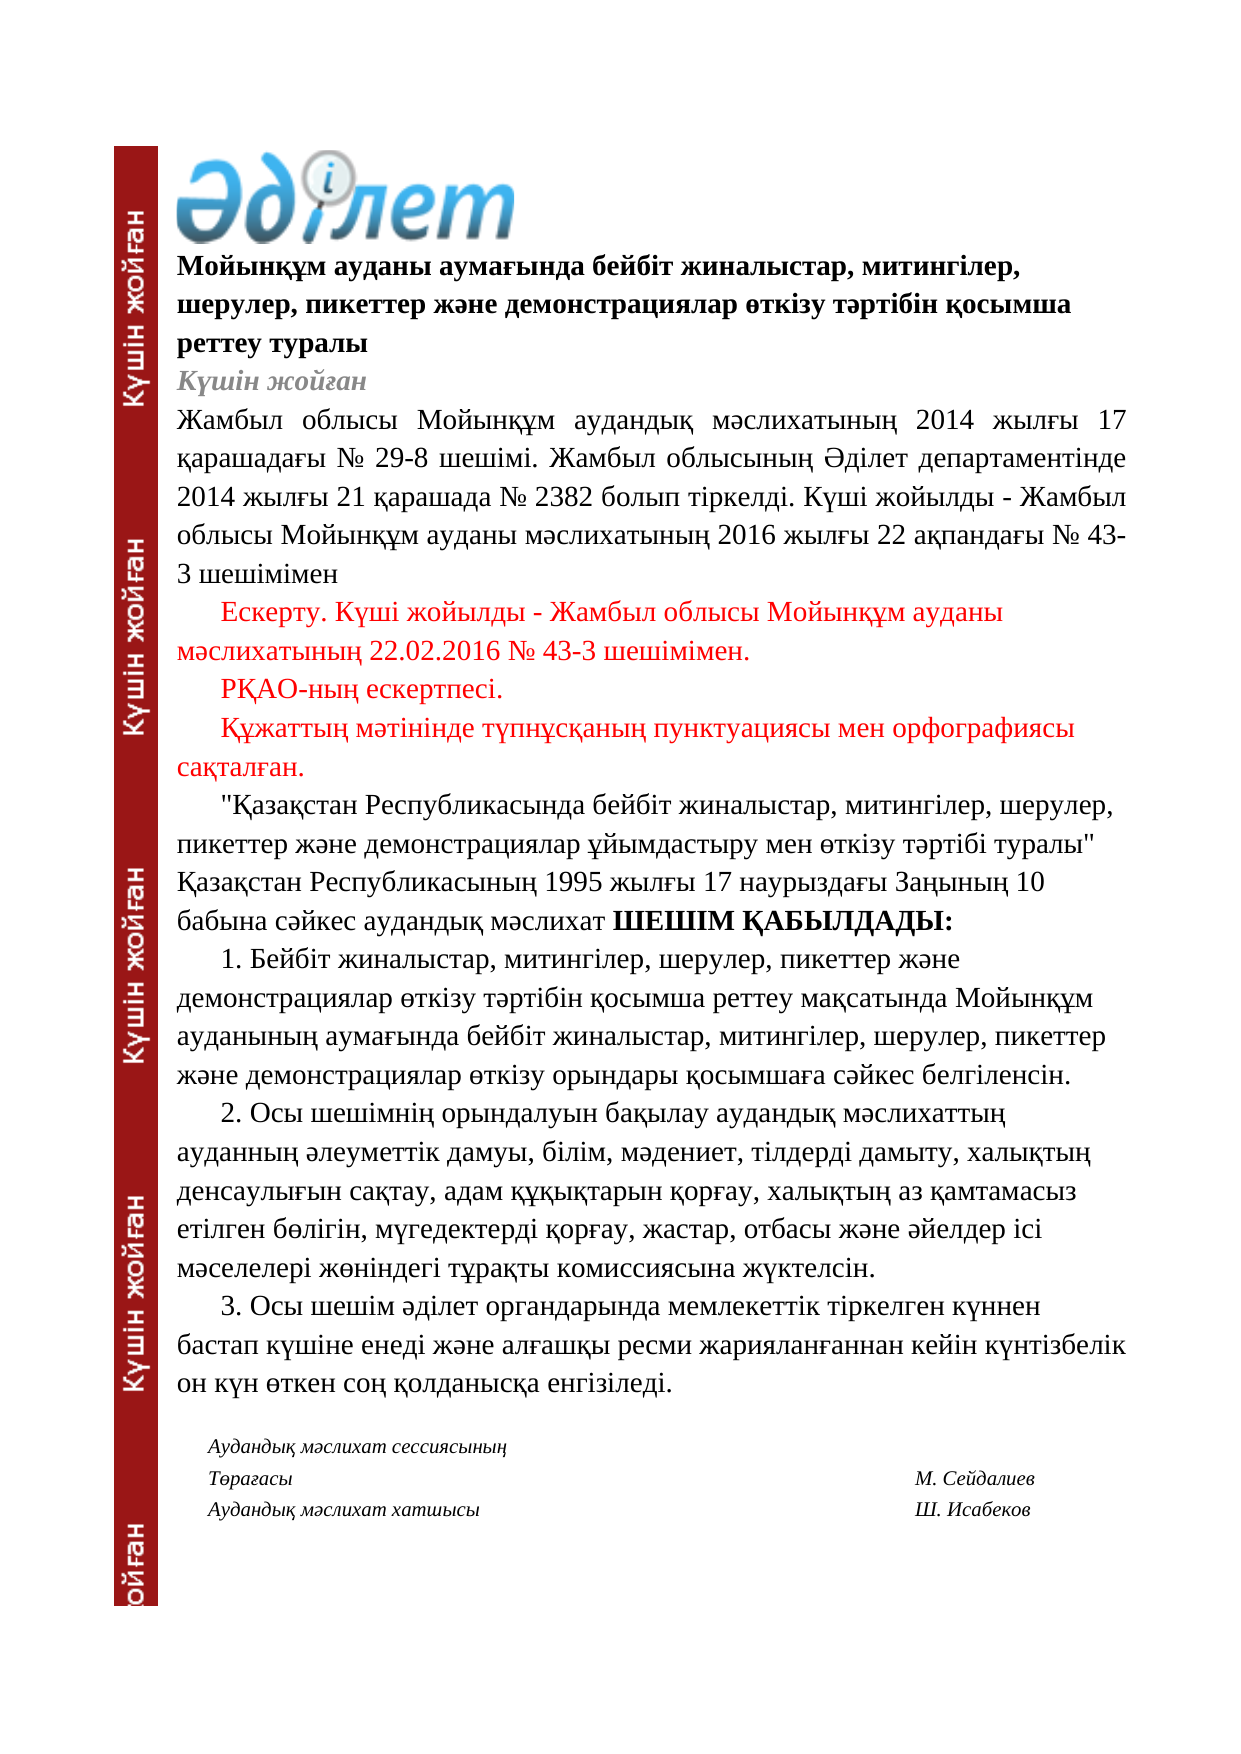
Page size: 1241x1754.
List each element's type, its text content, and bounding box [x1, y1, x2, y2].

text Жамбыл облысы Мойынқұм аудандық мәслихатының 2014 жылғы 17 қарашадағы № 29-8 шешімі. Жамбыл облысының Әділет департаментінде 2014 жылғы 21 қарашада № 2382 болып тіркелді. Күші жойылды - Жамбыл облысы Мойынқұм ауданы мәслихатының 2016 жылғы 22 ақпандағы № 43-3 шешімімен [112, 402, 1128, 589]
table_cell Төрағасы [101, 1464, 913, 1495]
table_cell М. Сейдалиев [913, 1464, 1240, 1495]
picture [114, 397, 158, 402]
text Мойынқұм ауданы аумағында бейбіт жиналыстар, митингілер, шерулер, пикеттер және демонстрациялар өткізу тәртібін қосымша реттеу туралы [112, 248, 1128, 358]
text Күшін жойған [112, 363, 1128, 397]
table_cell Ш. Исабеков [913, 1495, 1240, 1526]
picture [114, 1526, 158, 1606]
picture [114, 358, 158, 363]
picture [114, 589, 158, 594]
text Ескерту. Күші жойылды - Жамбыл облысы Мойынқұм ауданы мәслихатының 22.02.2016 № 43-3 шешімімен. РҚАО-ның ескертпесі. Құжаттың мәтінінде түпнұсқаның пунктуациясы мен орфографиясы сақталған. "Қазақстан Республикасында бейбіт жиналыстар, митингілер, шерулер, пикеттер және демонстрациялар ұйымдастыру мен өткізу тәртібі туралы" Қазақстан Республикасының 1995 жылғы 17 наурыздағы Заңының 10 бабына сәйкес аудандық мәслихат ШЕШІМ ҚАБЫЛДАДЫ: 1. Бейбіт жиналыстар, митингілер, шерулер, пикеттер және демонстрациялар өткізу тәртібін қосымша реттеу мақсатында Мойынқұм ауданының аумағында бейбіт жиналыстар, митингілер, шерулер, пикеттер және демонстрациялар өткізу орындары қосымшаға сәйкес белгіленсін. 2. Осы шешімнің орындалуын бақылау аудандық мәслихаттың ауданның әлеуметтік дамуы, білім, мәдениет, тілдерді дамыту, халықтың денсаулығын сақтау, адам құқықтарын қорғау, халықтың аз қамтамасыз етілген бөлігін, мүгедектерді қорғау, жастар, отбасы және әйелдер ісі мәселелері жөніндегі тұрақты комиссиясына жүктелсін. 3. Осы шешім әділет органдарында мемлекеттік тіркелген күннен бастап күшіне енеді және алғашқы ресми жарияланғаннан кейін күнтізбелік он күн өткен соң қолданысқа енгізіледі. [112, 594, 1128, 1429]
picture [114, 1429, 158, 1433]
table_header Аудандық мәслихат сессиясының [101, 1433, 1240, 1464]
picture [176, 150, 515, 244]
picture [114, 146, 158, 248]
table_cell Аудандық мәслихат хатшысы [101, 1495, 913, 1526]
